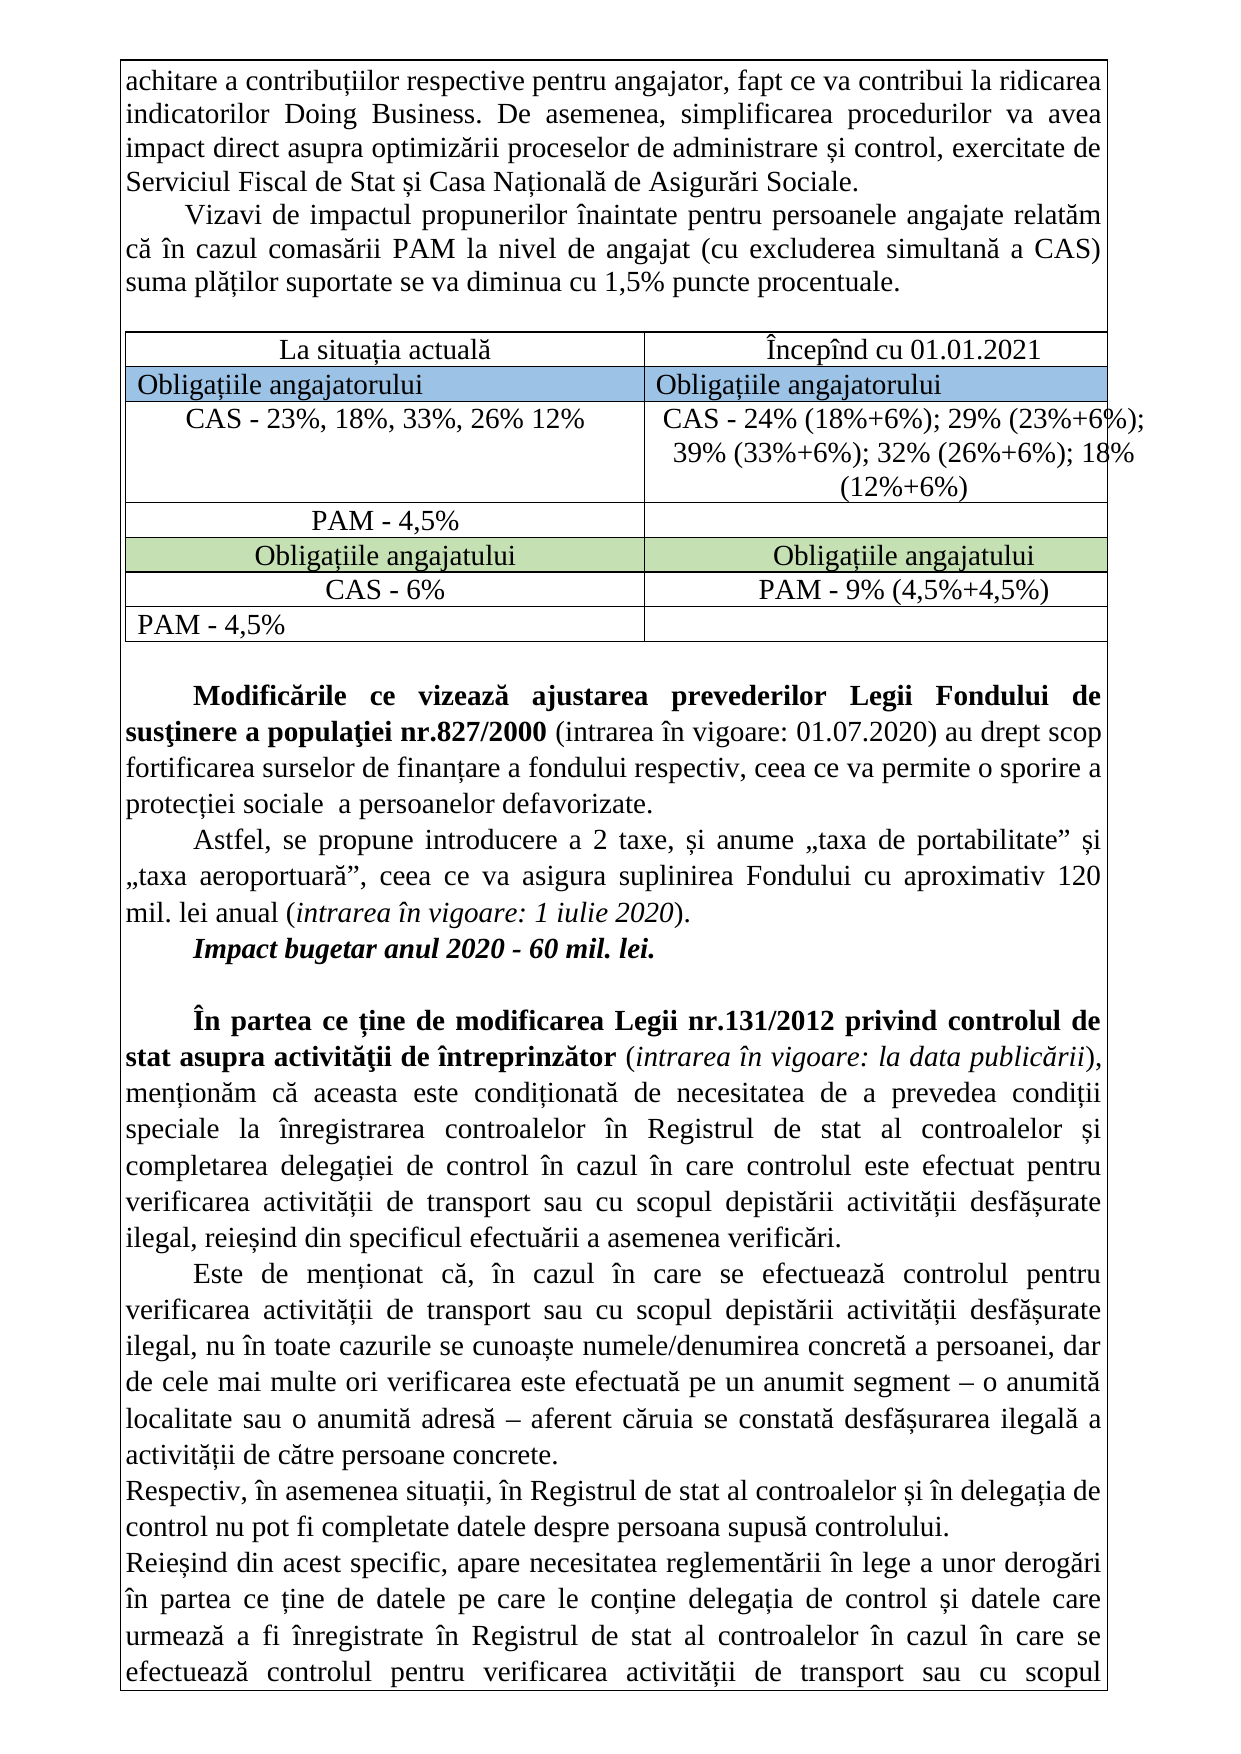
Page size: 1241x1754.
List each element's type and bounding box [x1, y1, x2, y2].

table_cell [121, 61, 1107, 1690]
